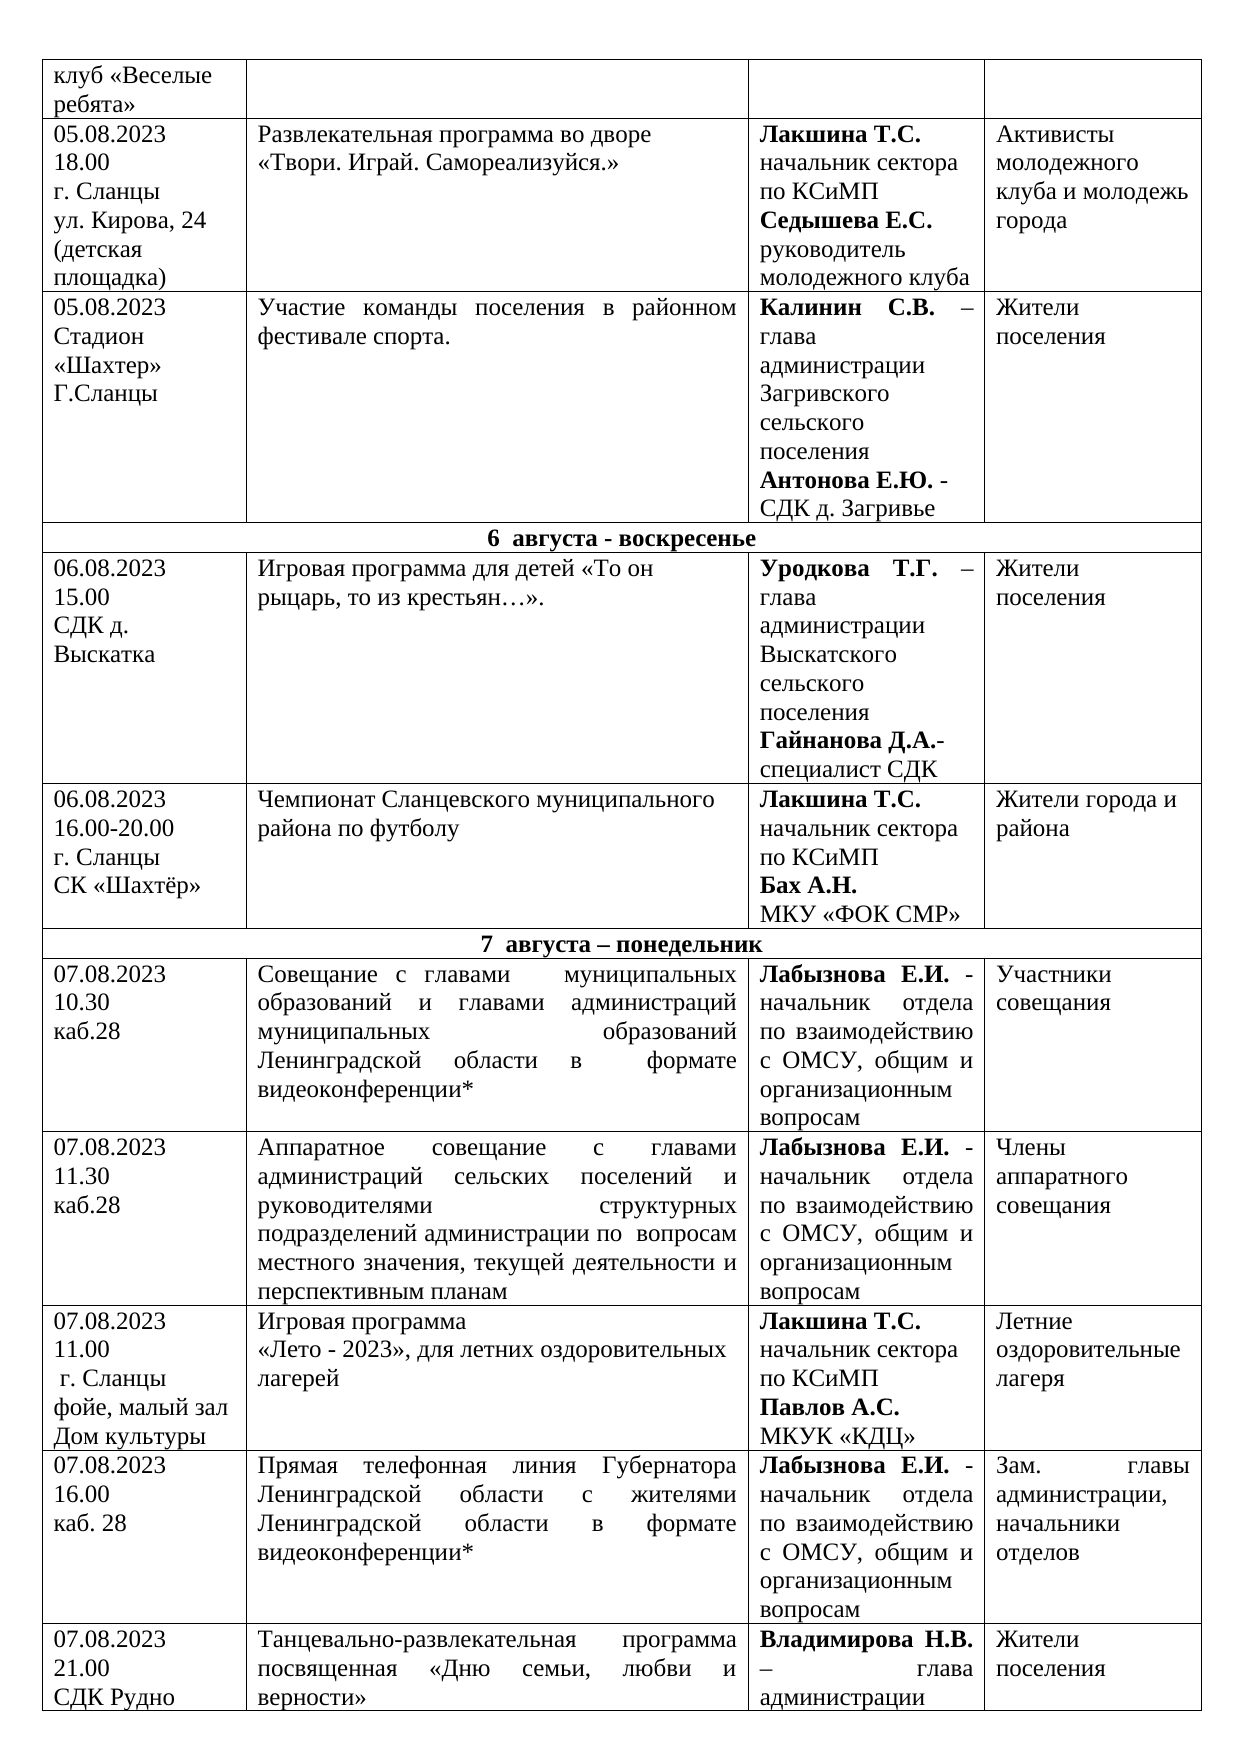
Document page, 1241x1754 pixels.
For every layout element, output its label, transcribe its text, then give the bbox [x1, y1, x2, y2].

table_cell 07.08.2023 11.00 г. Сланцы фойе, малый зал Дом культуры [43, 1306, 246, 1449]
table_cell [247, 1624, 748, 1710]
table_cell 6 августа - воскресенье [43, 523, 1201, 552]
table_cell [43, 60, 246, 118]
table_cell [749, 60, 984, 118]
table_cell Игровая программа для детей «То он рыцарь, то из крестьян…». [247, 553, 748, 783]
table_cell Прямая телефонная линия Губернатора Ленинградской области с жителями Ленинградской области в формате видеоконференции* [247, 1451, 748, 1623]
table_cell Летние оздоровительные лагеря [985, 1306, 1201, 1449]
table_cell Уродкова Т.Г. – глава администрации Выскатского сельского поселения Гайнанова Д.А.- специалист СДК [749, 553, 984, 783]
table_cell Участники совещания [985, 959, 1201, 1131]
table_cell 06.08.2023 15.00 СДК д. Выскатка [43, 553, 246, 783]
table_cell Лабызнова Е.И. -начальник отдела по взаимодействию с ОМСУ, общим и организационным вопросам [749, 959, 984, 1131]
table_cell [985, 60, 1201, 118]
table_cell Аппаратное совещание с главами администраций сельских поселений и руководителями структурных подразделений администрации по вопросам местного значения, текущей деятельности и перспективным планам [247, 1132, 748, 1305]
table_cell Участие команды поселения в районном фестивале спорта. [247, 292, 748, 522]
table_cell Игровая программа «Лето - 2023», для летних оздоровительных лагерей [247, 1306, 748, 1449]
table_cell Лакшина Т.С. начальник сектора по КСиМП Павлов А.С. МКУК «КДЦ» [749, 1306, 984, 1449]
table_cell 05.08.2023 18.00 г. Сланцы ул. Кирова, 24 (детская площадка) [43, 119, 246, 291]
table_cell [749, 1624, 984, 1710]
table_cell Жители поселения [985, 292, 1201, 522]
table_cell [247, 60, 748, 118]
table_cell Чемпионат Сланцевского муниципального района по футболу [247, 784, 748, 928]
table_cell Лакшина Т.С. начальник сектора по КСиМП Бах А.Н. МКУ «ФОК СМР» [749, 784, 984, 928]
table_cell 07.08.2023 11.30 каб.28 [43, 1132, 246, 1305]
table_cell 05.08.2023 Стадион «Шахтер» Г.Сланцы [43, 292, 246, 522]
table_cell Жители поселения [985, 1624, 1201, 1710]
table_cell Совещание с главами муниципальных образований и главами администраций муниципальных образований Ленинградской области в формате видеоконференции* [247, 959, 748, 1131]
table_cell 06.08.2023 16.00-20.00 г. Сланцы СК «Шахтёр» [43, 784, 246, 928]
table_cell 07.08.2023 16.00 каб. 28 [43, 1451, 246, 1623]
table_cell 07.08.2023 10.30 каб.28 [43, 959, 246, 1131]
table_cell Лабызнова Е.И. -начальник отдела по взаимодействию с ОМСУ, общим и организационным вопросам [749, 1451, 984, 1623]
table_cell Активисты молодежного клуба и молодежь города [985, 119, 1201, 291]
table_cell Развлекательная программа во дворе «Твори. Играй. Самореализуйся.» [247, 119, 748, 291]
table_cell Калинин С.В. – глава администрации Загривского сельского поселения Антонова Е.Ю. - СДК д. Загривье [749, 292, 984, 522]
table_cell Жители города и района [985, 784, 1201, 928]
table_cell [43, 1624, 246, 1710]
table_cell Члены аппаратного совещания [985, 1132, 1201, 1305]
table_cell Жители поселения [985, 553, 1201, 783]
table_cell Лабызнова Е.И. -начальник отдела по взаимодействию с ОМСУ, общим и организационным вопросам [749, 1132, 984, 1305]
table_cell Зам. главы администрации, начальники отделов [985, 1451, 1201, 1623]
table_cell Лакшина Т.С. начальник сектора по КСиМП Седышева Е.С. руководитель молодежного клуба [749, 119, 984, 291]
table_cell 7 августа – понедельник [43, 929, 1201, 958]
